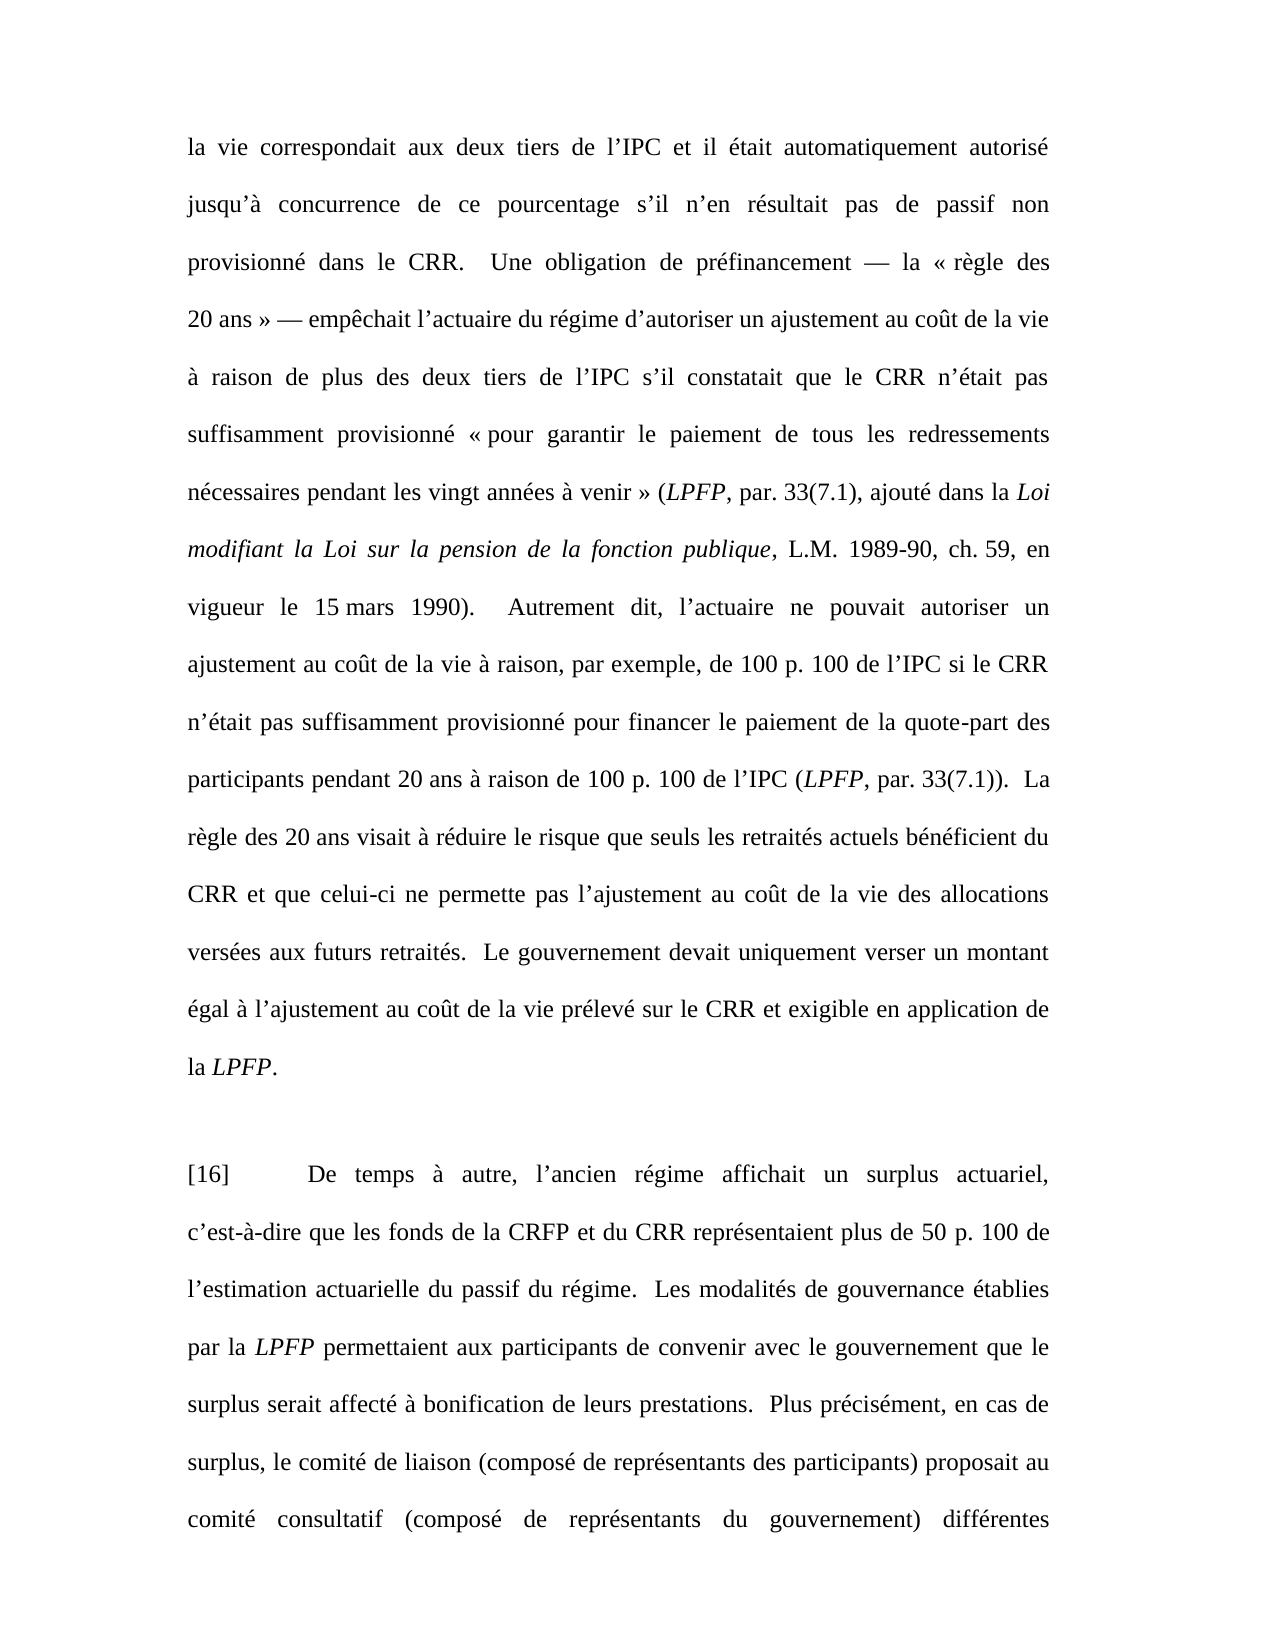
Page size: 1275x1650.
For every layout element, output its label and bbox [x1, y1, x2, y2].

text [187, 132, 1050, 1081]
text [187, 1159, 1050, 1533]
